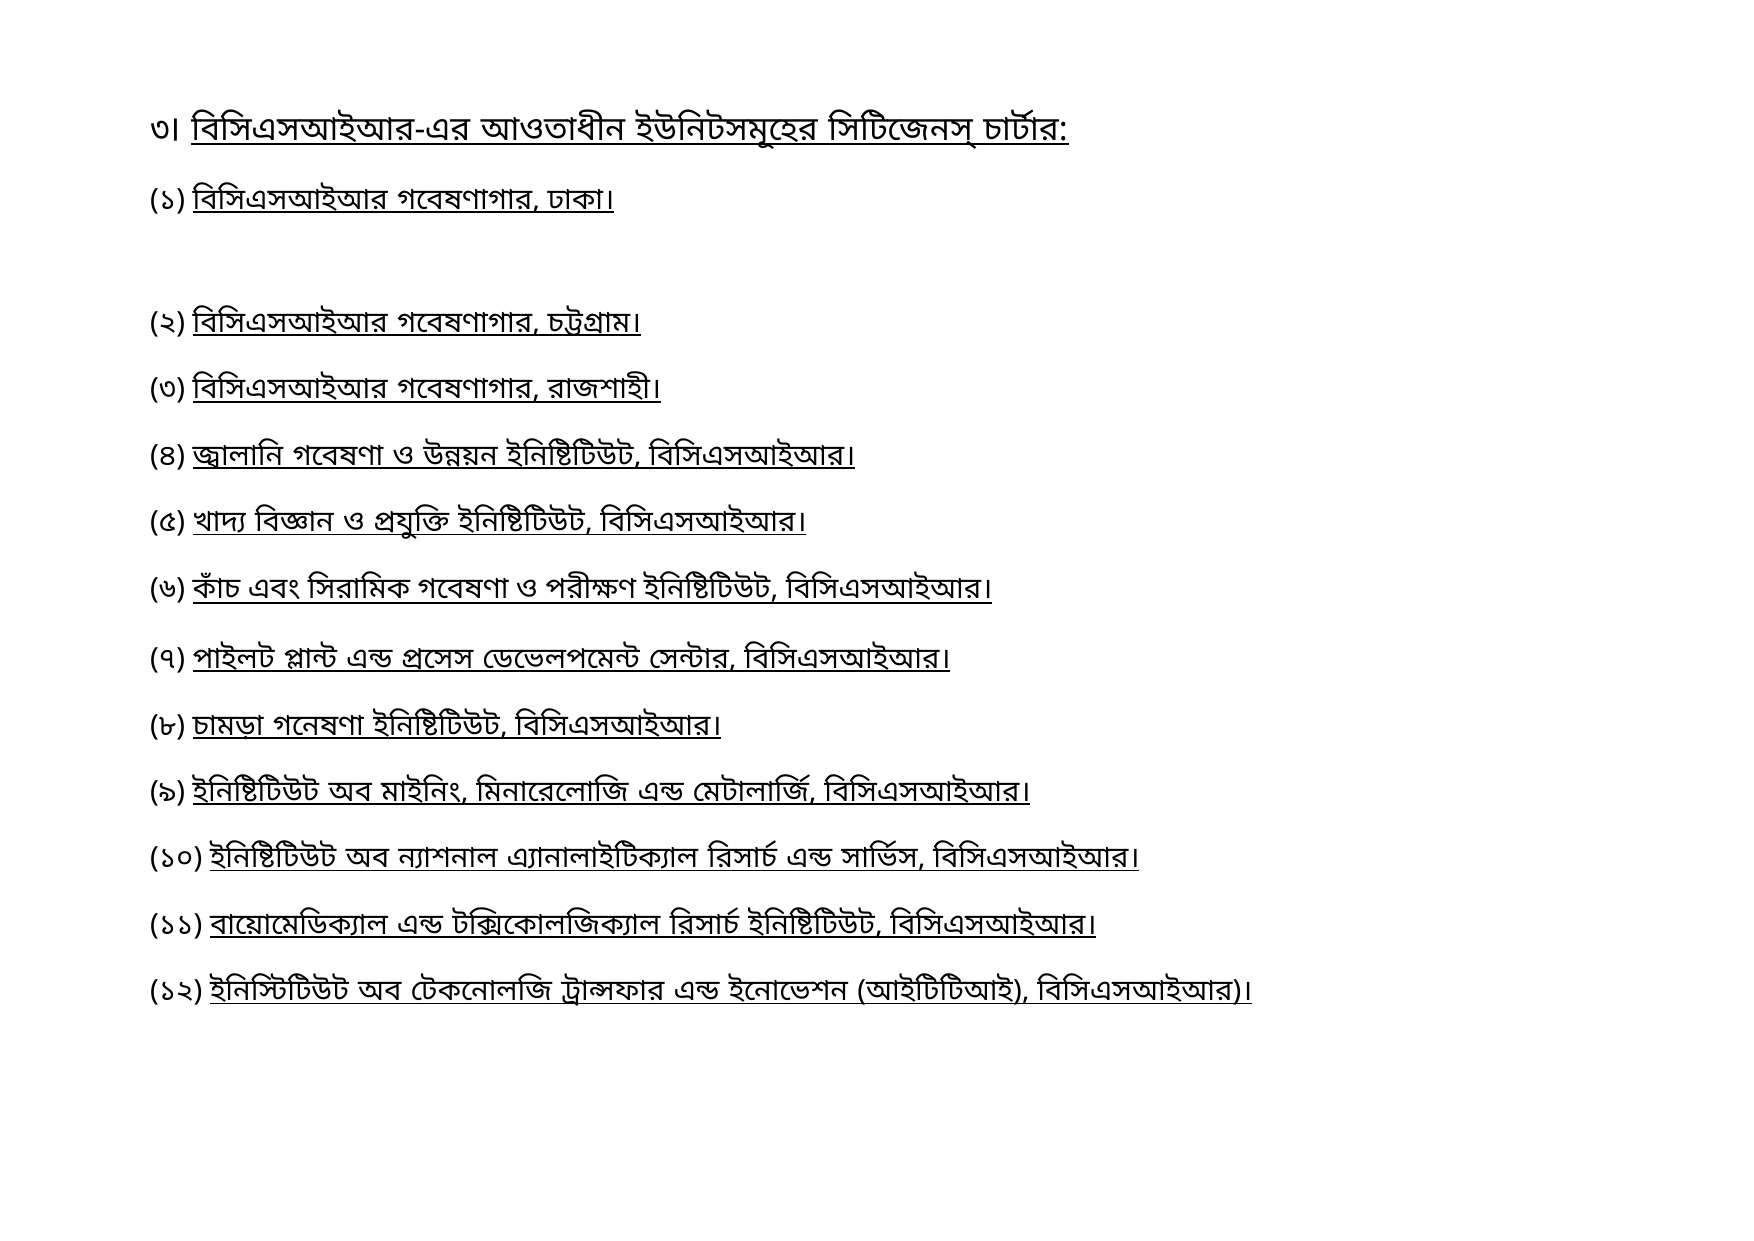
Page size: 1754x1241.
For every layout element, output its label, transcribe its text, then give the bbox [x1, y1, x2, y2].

text ৩। বিসিএসআইআর-এর আওতাধীন ইউনিটসমূহের সিটিজেনস্ চার্টার: [150, 105, 1649, 150]
text (৪) জ্বালানি গবেষণা ও উন্নয়ন ইনিষ্টিটিউট, বিসিএসআইআর। [150, 434, 1649, 474]
text (১০) ইনিষ্টিটিউট অব ন্যাশনাল এ্যানালাইটিক্যাল রিসার্চ এন্ড সার্ভিস, বিসিএসআইআর। [150, 837, 1649, 876]
text (৭) পাইলট প্লান্ট এন্ড প্রসেস ডেভেলপমেন্ট সেন্টার, বিসিএসআইআর। [150, 637, 1649, 677]
text (৩) বিসিএসআইআর গবেষণাগার, রাজশাহী। [150, 368, 1649, 407]
text (১১) বায়োমেডিক্যাল এন্ড টক্সিকোলজিক্যাল রিসার্চ ইনিষ্টিটিউট, বিসিএসআইআর। [150, 903, 1649, 943]
text (৯) ইনিষ্টিটিউট অব মাইনিং, মিনারেলোজি এন্ড মেটালার্জি, বিসিএসআইআর। [150, 770, 1649, 810]
text (১২) ইনিস্টিটিউট অব টেকনোলজি ট্রান্সফার এন্ড ইনোভেশন (আইটিটিআই), বিসিএসআইআর)। [150, 969, 1649, 1009]
text (৫) খাদ্য বিজ্ঞান ও প্রযুক্তি ইনিষ্টিটিউট, বিসিএসআইআর। [150, 501, 1649, 540]
text (৮) চামড়া গনেষণা ইনিষ্টিটিউট, বিসিএসআইআর। [150, 704, 1649, 743]
text (২) বিসিএসআইআর গবেষণাগার, চট্টগ্রাম। [150, 301, 1649, 341]
text (৬) কাঁচ এবং সিরামিক গবেষণা ও পরীক্ষণ ইনিষ্টিটিউট, বিসিএসআইআর। [150, 567, 1649, 610]
text (১) বিসিএসআইআর গবেষণাগার, ঢাকা। [150, 178, 1649, 218]
